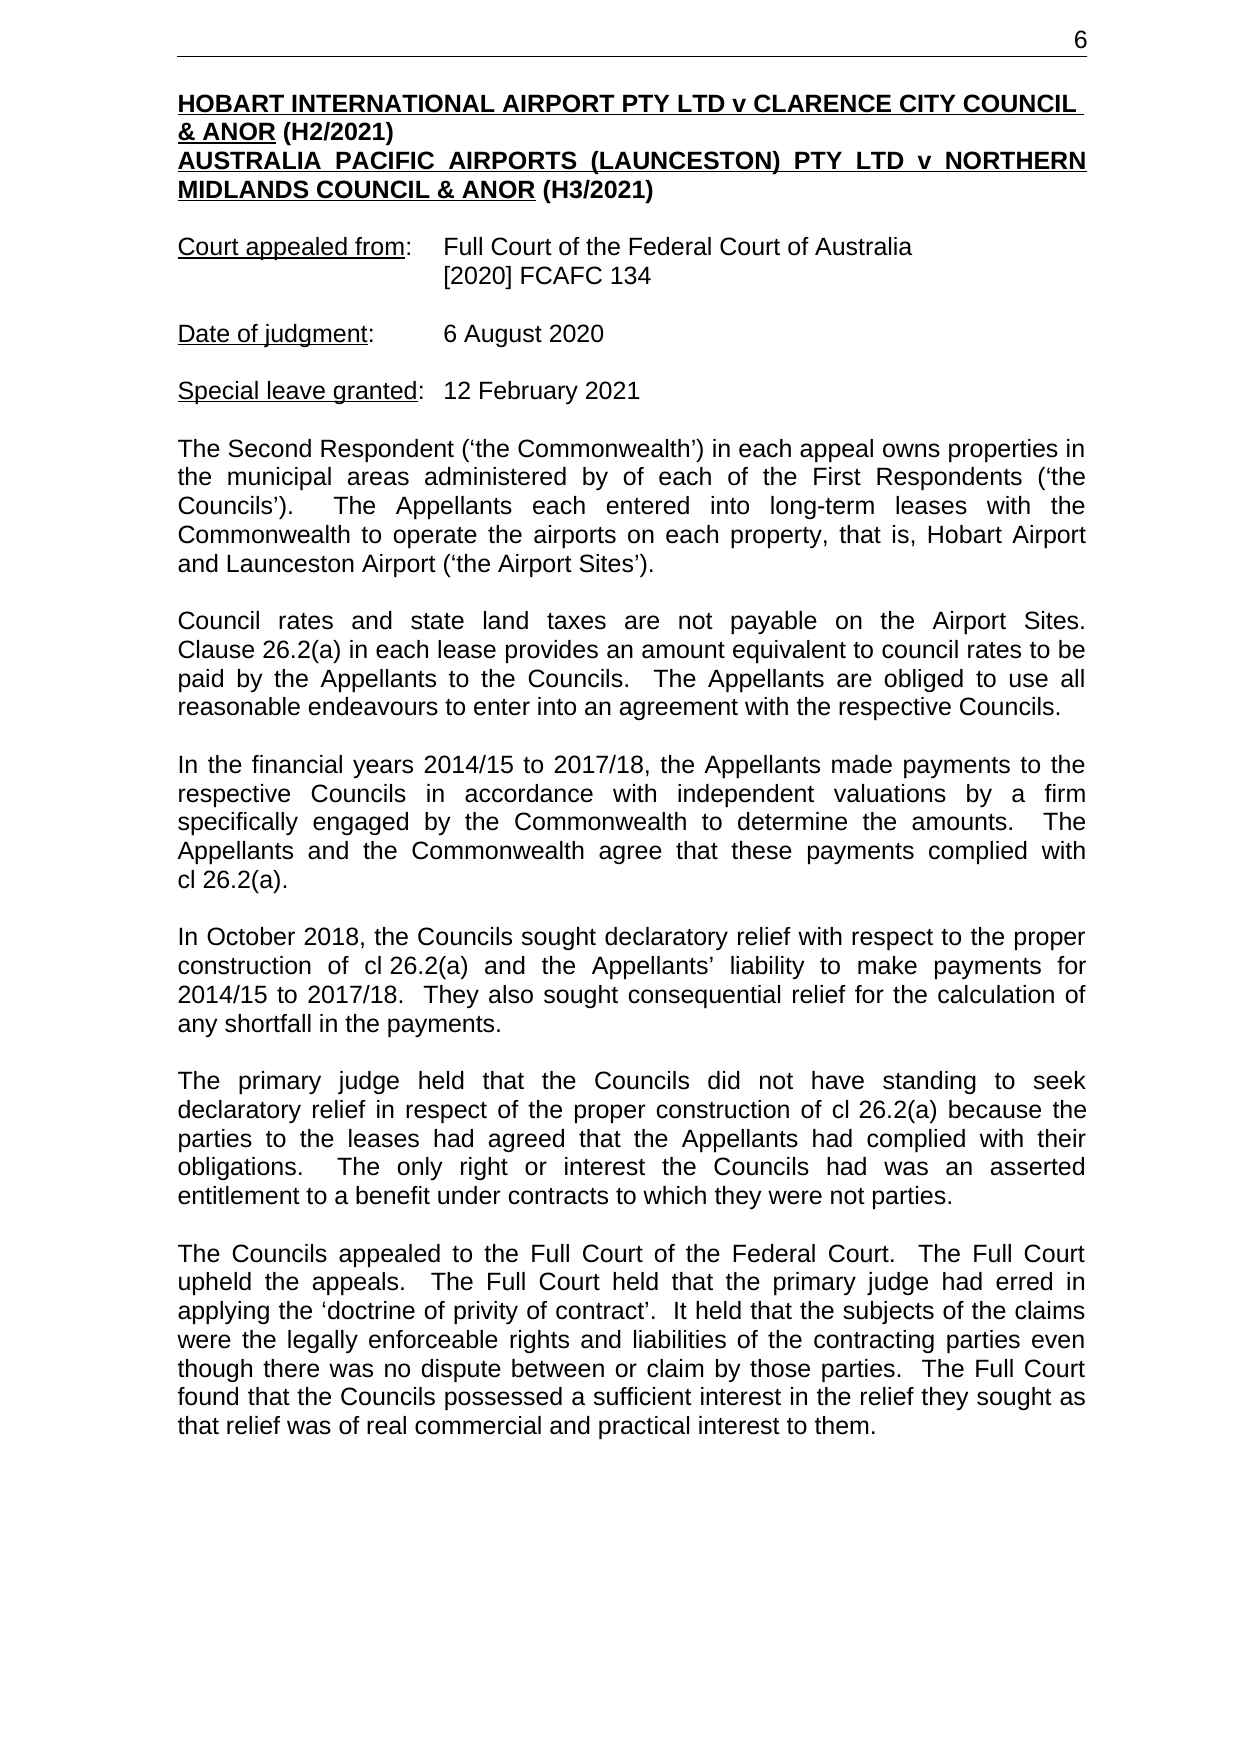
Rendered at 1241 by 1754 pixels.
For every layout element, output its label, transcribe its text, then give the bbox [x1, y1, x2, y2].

text Date of judgment: 6 August 2020 [177, 319, 1087, 347]
text Council rates and state land taxes are not payable on the Airport Sites. Clause 26.2(a) in each lease provides an amount equivalent to council rates to be paid by the Appellants to the Councils. The Appellants are obliged to use all reasonable endeavours to enter into an agreement with the respective Councils. [177, 606, 1087, 721]
text In October 2018, the Councils sought declaratory relief with respect to the proper construction of cl 26.2(a) and the Appellants’ liability to make payments for 2014/15 to 2017/18. They also sought consequential relief for the calculation of any shortfall in the payments. [177, 922, 1087, 1037]
text In the financial years 2014/15 to 2017/18, the Appellants made payments to the respective Councils in accordance with independent valuations by a firm specifically engaged by the Commonwealth to determine the amounts. The Appellants and the Commonwealth agree that these payments complied with cl 26.2(a). [177, 750, 1087, 894]
text HOBART INTERNATIONAL AIRPORT PTY LTD v CLARENCE CITY COUNCIL & ANOR (H2/2021) [177, 89, 1087, 146]
text The primary judge held that the Councils did not have standing to seek declaratory relief in respect of the proper construction of cl 26.2(a) because the parties to the leases had agreed that the Appellants had complied with their obligations. The only right or interest the Councils had was an asserted entitlement to a benefit under contracts to which they were not parties. [177, 1066, 1087, 1210]
text Court appealed from: Full Court of the Federal Court of Australia [2020] FCAFC 134 [177, 232, 1087, 290]
text AUSTRALIA PACIFIC AIRPORTS (LAUNCESTON) PTY LTD v NORTHERN MIDLANDS COUNCIL & ANOR (H3/2021) [177, 146, 1087, 171]
text AUSTRALIA PACIFIC AIRPORTS (LAUNCESTON) PTY LTD v NORTHERN MIDLANDS COUNCIL & ANOR (H3/2021) [177, 172, 1087, 204]
text The Second Respondent (‘the Commonwealth’) in each appeal owns properties in the municipal areas administered by of each of the First Respondents (‘the Councils’). The Appellants each entered into long-term leases with the Commonwealth to operate the airports on each property, that is, Hobart Airport and Launceston Airport (‘the Airport Sites’). [177, 434, 1087, 577]
text Special leave granted: 12 February 2021 [177, 376, 1087, 405]
text The Councils appealed to the Full Court of the Federal Court. The Full Court upheld the appeals. The Full Court held that the primary judge had erred in applying the ‘doctrine of privity of contract’. It held that the subjects of the claims were the legally enforceable rights and liabilities of the contracting parties even though there was no dispute between or claim by those parties. The Full Court found that the Councils possessed a sufficient interest in the relief they sought as that relief was of real commercial and practical interest to them. [177, 1239, 1087, 1440]
